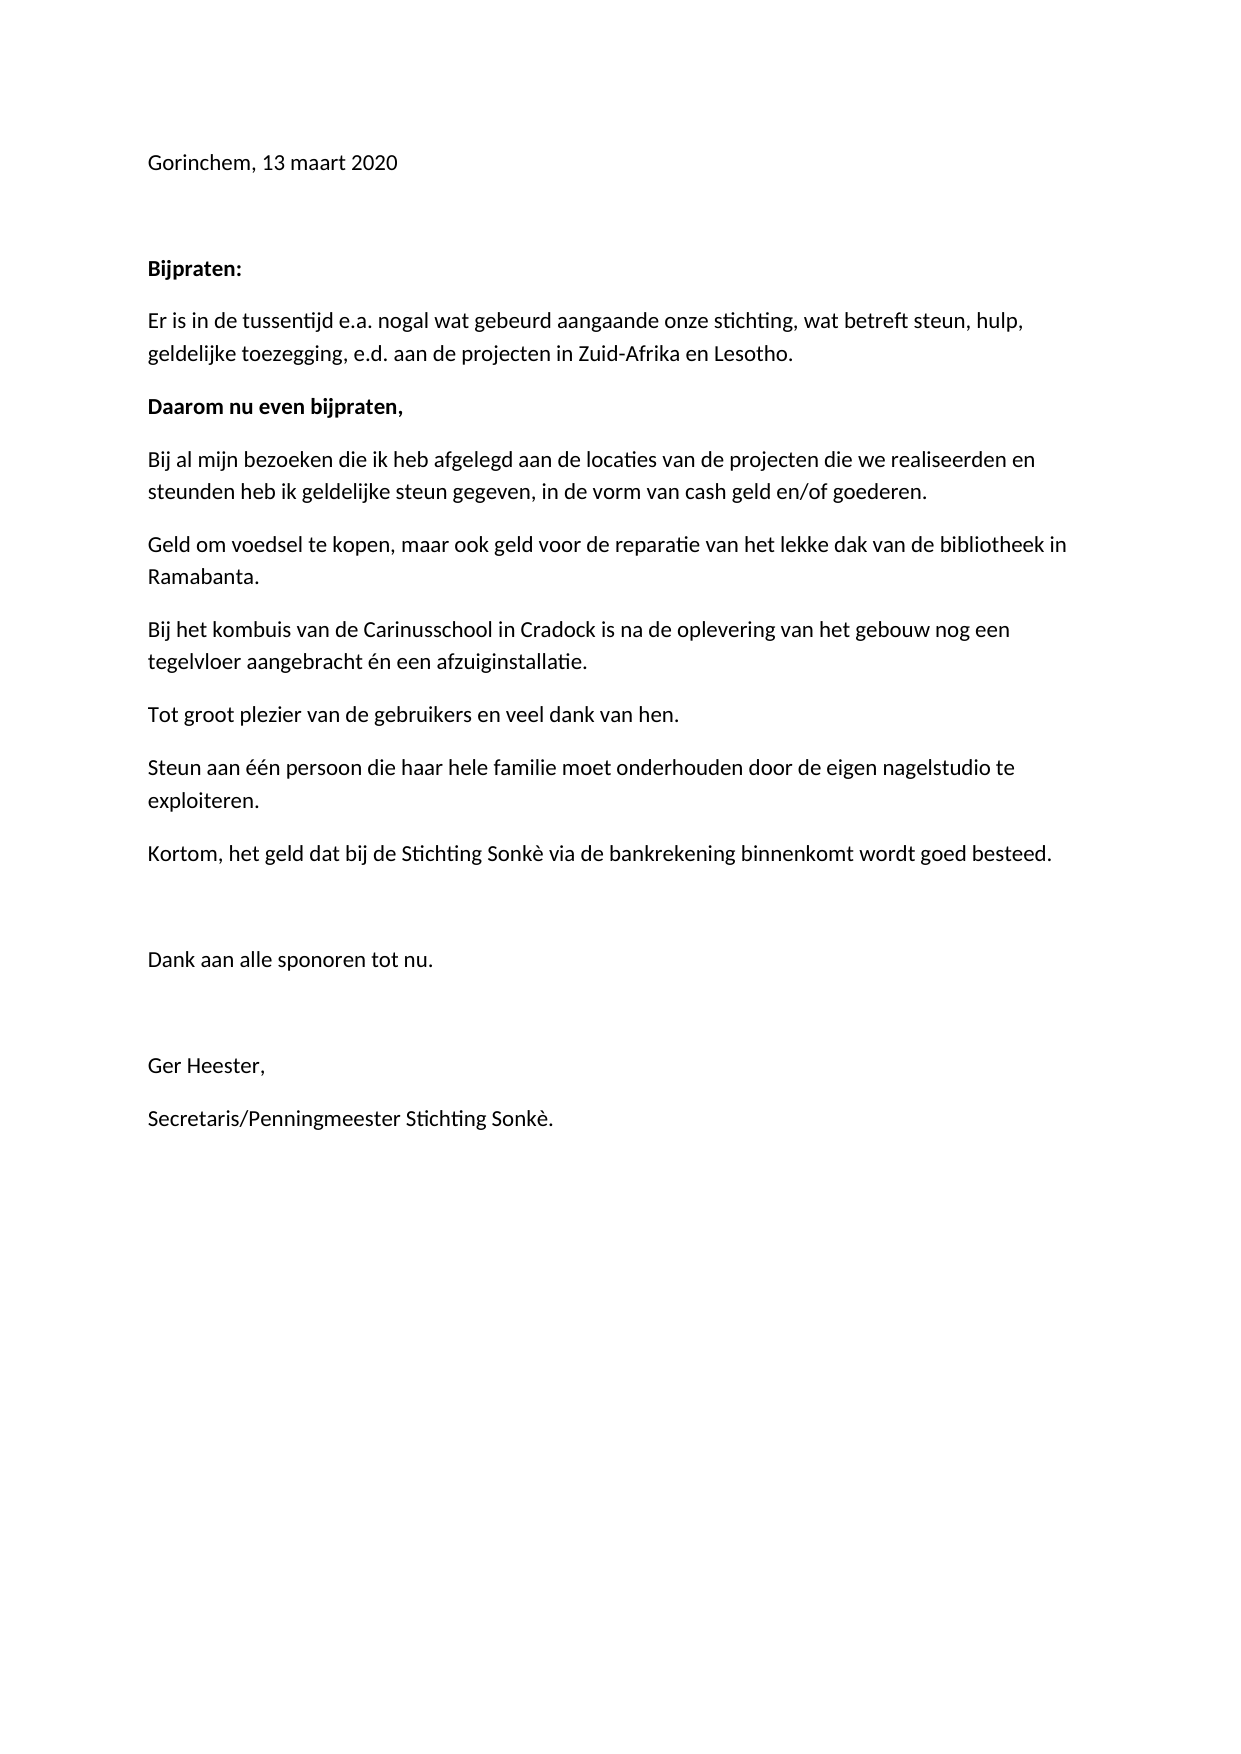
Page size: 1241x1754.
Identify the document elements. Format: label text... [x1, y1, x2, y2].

text Steun aan één persoon die haar hele familie moet onderhouden door de eigen nagelstudio te exploiteren. [148, 753, 1093, 814]
text Tot groot plezier van de gebruikers en veel dank van hen. [148, 701, 1093, 728]
text Bij het kombuis van de Carinusschool in Cradock is na de oplevering van het gebouw nog een tegelvloer aangebracht én een afzuiginstallatie. [148, 615, 1093, 676]
text Secretaris/Penningmeester Stichting Sonkè. [148, 1104, 1093, 1132]
text Bij al mijn bezoeken die ik heb afgelegd aan de locaties van de projecten die we realiseerden en steunden heb ik geldelijke steun gegeven, in de vorm van cash geld en/of goederen. [148, 445, 1093, 505]
text Dank aan alle sponoren tot nu. [148, 945, 1093, 973]
text Bijpraten: [148, 254, 1093, 282]
text Gorinchem, 13 maart 2020 [148, 148, 1093, 176]
text Ger Heester, [148, 1051, 1093, 1079]
text Er is in de tussentijd e.a. nogal wat gebeurd aangaande onze stichting, wat betreft steun, hulp, geldelijke toezegging, e.d. aan de projecten in Zuid-Afrika en Lesotho. [148, 307, 1093, 367]
text Kortom, het geld dat bij de Stichting Sonkè via de bankrekening binnenkomt wordt goed besteed. [148, 839, 1093, 867]
text Daarom nu even bijpraten, [148, 392, 1093, 420]
text Geld om voedsel te kopen, maar ook geld voor de reparatie van het lekke dak van de bibliotheek in Ramabanta. [148, 530, 1093, 590]
